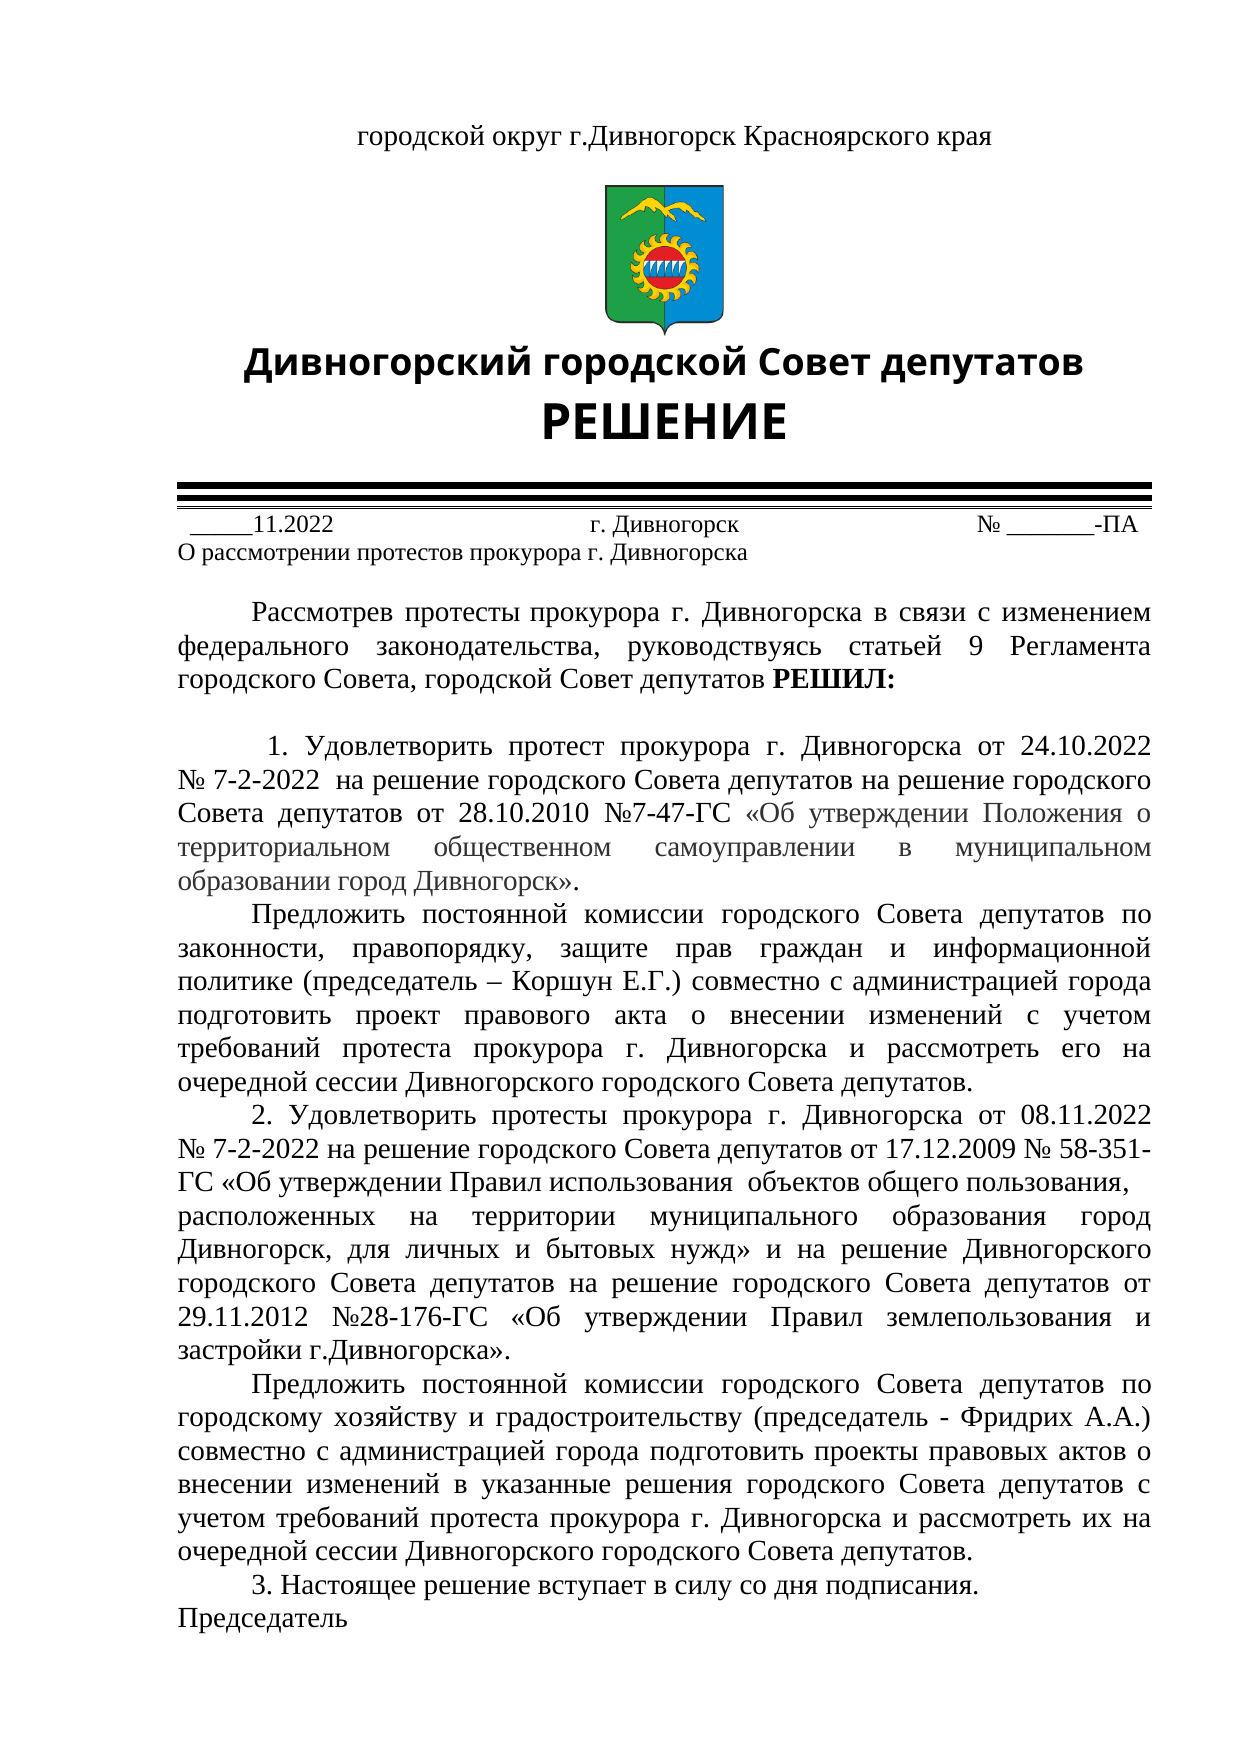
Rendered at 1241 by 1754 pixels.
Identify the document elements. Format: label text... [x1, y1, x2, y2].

text Дивногорский городской Совет депутатов [177, 335, 1152, 386]
text Председатель [177, 1601, 1152, 1634]
text городской округ г.Дивногорск Красноярского края [177, 118, 1106, 152]
text расположенных на территории муниципального образования город Дивногорск, для личных и бытовых нужд» и на решение Дивногорского городского Совета депутатов на решение городского Совета депутатов от 29.11.2012 №28-176-ГС «Об утверждении Правил землепользования и застройки г.Дивногорска». [177, 1198, 1152, 1366]
text Рассмотрев протесты прокурора г. Дивногорска в связи с изменением федерального законодательства, руководствуясь статьей 9 Регламента городского Совета, городской Совет депутатов РЕШИЛ: [177, 594, 1152, 695]
text РЕШЕНИЕ [177, 386, 1152, 454]
picture [605, 185, 724, 336]
text 3. Настоящее решение вступает в силу со дня подписания. [177, 1567, 1152, 1601]
text Предложить постоянной комиссии городского Совета депутатов по законности, правопорядку, защите прав граждан и информационной политике (председатель – Коршун Е.Г.) совместно с администрацией города подготовить проект правового акта о внесении изменений с учетом требований протеста прокурора г. Дивногорска и рассмотреть его на очередной сессии Дивногорского городского Совета депутатов. [177, 896, 1152, 1097]
text _____11.2022 г. Дивногорск № _______-ПА [177, 509, 1152, 537]
text 1. Удовлетворить протест прокурора г. Дивногорска от 24.10.2022 № 7-2-2022 на решение городского Совета депутатов на решение городского Совета депутатов от 28.10.2010 №7-47-ГС «Об утверждении Положения о территориальном общественном самоуправлении в муниципальном образовании город Дивногорск». [177, 728, 1152, 896]
text 2. Удовлетворить протесты прокурора г. Дивногорска от 08.11.2022 № 7-2-2022 на решение городского Совета депутатов от 17.12.2009 № 58-351-ГС «Об утверждении Правил использования объектов общего пользования, [177, 1097, 1152, 1198]
text О рассмотрении протестов прокурора г. Дивногорска [177, 537, 1152, 566]
text Предложить постоянной комиссии городского Совета депутатов по городскому хозяйству и градостроительству (председатель - Фридрих А.А.) совместно с администрацией города подготовить проекты правовых актов о внесении изменений в указанные решения городского Совета депутатов с учетом требований протеста прокурора г. Дивногорска и рассмотреть их на очередной сессии Дивногорского городского Совета депутатов. [177, 1366, 1152, 1567]
